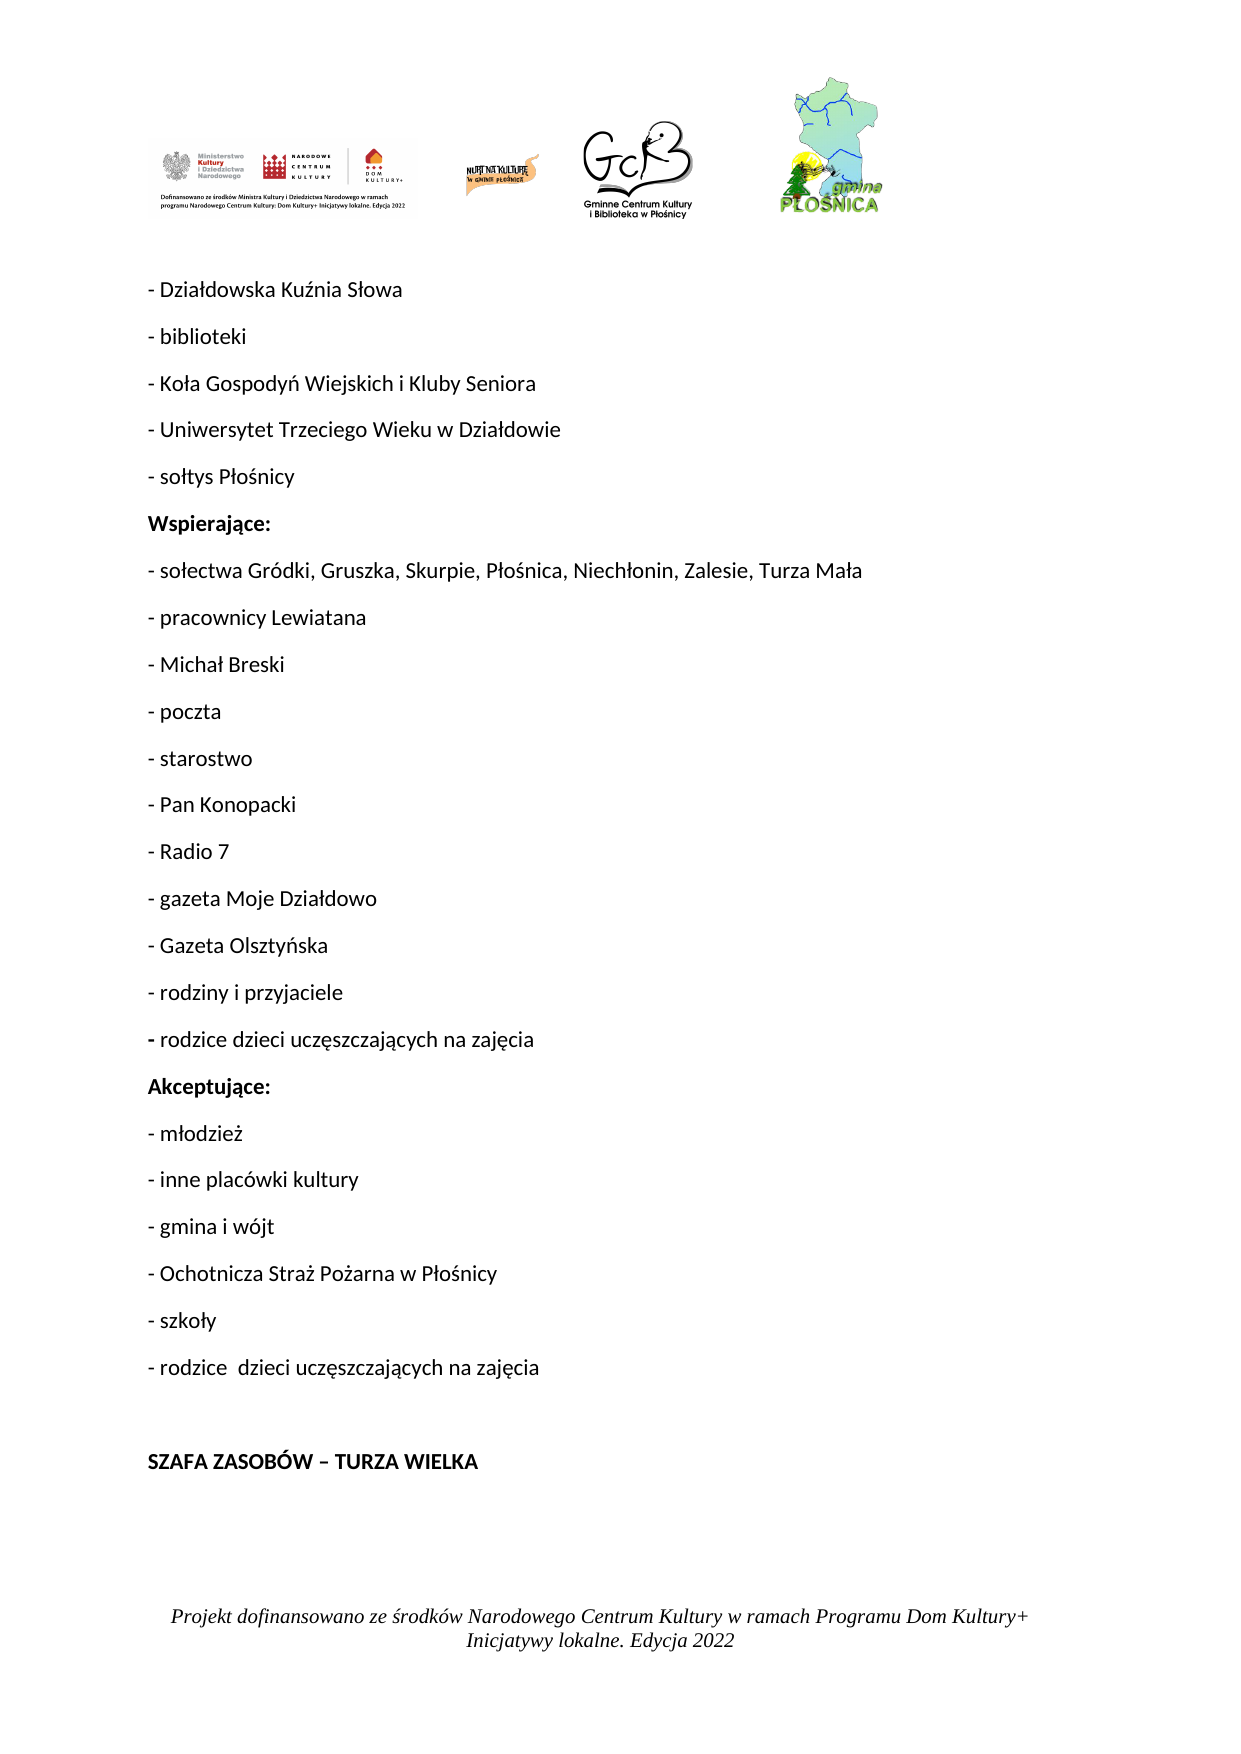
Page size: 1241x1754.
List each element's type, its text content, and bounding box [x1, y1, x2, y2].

text - gmina i wójt [148, 1212, 1093, 1241]
text - pracownicy Lewiatana [148, 603, 1093, 631]
text Wspierające: [148, 509, 1093, 537]
text SZAFA ZASOBÓW – TURZA WIELKA [148, 1447, 1093, 1475]
text - Michał Breski [148, 650, 1093, 678]
text - rodzice dzieci uczęszczających na zajęcia [148, 1025, 1093, 1053]
text - Gazeta Olsztyńska [148, 931, 1093, 959]
text - szkoły [148, 1306, 1093, 1334]
text - rodzice dzieci uczęszczających na zajęcia [148, 1353, 1093, 1381]
picture [147, 138, 418, 219]
text - biblioteki [148, 322, 1093, 350]
picture [448, 120, 548, 219]
picture [583, 121, 693, 219]
text - Ochotnicza Straż Pożarna w Płośnicy [148, 1259, 1093, 1287]
text - inne placówki kultury [148, 1166, 1093, 1194]
text Akceptujące: [148, 1072, 1093, 1100]
text - sołectwa Gródki, Gruszka, Skurpie, Płośnica, Niechłonin, Zalesie, Turza Mała [148, 556, 1093, 584]
text - gazeta Moje Działdowo [148, 884, 1093, 912]
text - Radio 7 [148, 837, 1093, 866]
text - Koła Gospodyń Wiejskich i Kluby Seniora [148, 369, 1093, 397]
text - sołtys Płośnicy [148, 462, 1093, 491]
text - rodziny i przyjaciele [148, 978, 1093, 1006]
text - młodzież [148, 1119, 1093, 1147]
text - Pan Konopacki [148, 791, 1093, 819]
text - Działdowska Kuźnia Słowa [148, 275, 1093, 303]
text - starostwo [148, 744, 1093, 772]
text - poczta [148, 697, 1093, 725]
text - Uniwersytet Trzeciego Wieku w Działdowie [148, 416, 1093, 444]
picture [775, 73, 891, 219]
